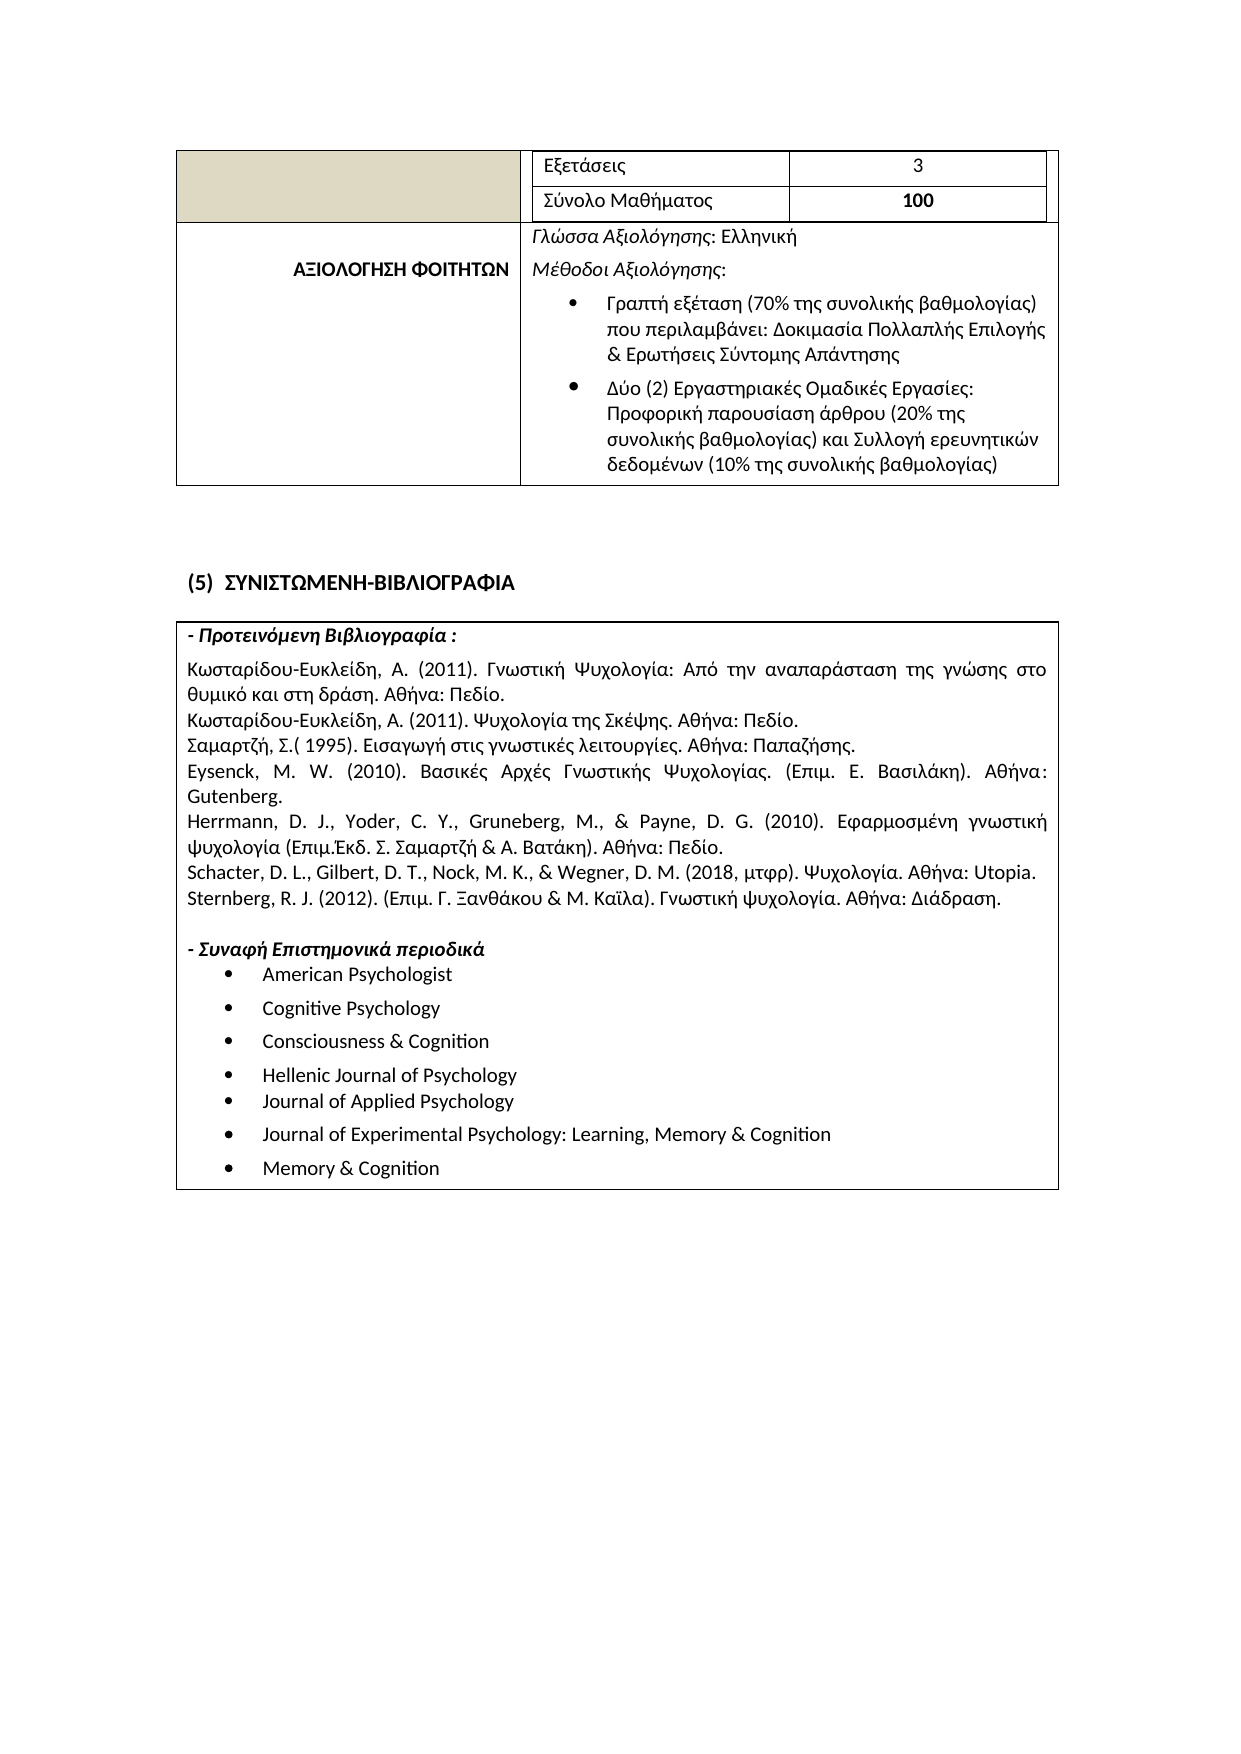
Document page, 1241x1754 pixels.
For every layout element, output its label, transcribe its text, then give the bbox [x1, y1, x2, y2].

table_cell [533, 187, 789, 221]
table_cell [790, 152, 1046, 186]
table_cell [521, 151, 532, 222]
list ΣΥΝΙΣΤΩΜΕΝΗ-ΒΙΒΛΙΟΓΡΑΦΙΑ [187, 568, 1053, 596]
table_cell ΑΞΙΟΛΟΓΗΣΗ ΦΟΙΤΗΤΩΝ [177, 223, 520, 485]
table_cell [790, 187, 1046, 221]
table_cell [533, 152, 789, 186]
table_header - Προτεινόμενη Βιβλιογραφία : Κωσταρίδου-Ευκλείδη, Α. (2011). Γνωστική Ψυχολογία: Από την αναπαράσταση της γνώσης στο θυμικό και στη δράση. Αθήνα: Πεδίο. Κωσταρίδου-Ευκλείδη, Α. (2011). Ψυχολογία της Σκέψης. Αθήνα: Πεδίο. Σαμαρτζή, Σ.( 1995). Εισαγωγή στις γνωστικές λειτουργίες. Αθήνα: Παπαζήσης. Eysenck, M. W. (2010). Βασικές Αρχές Γνωστικής Ψυχολογίας. (Επιμ. E. Βασιλάκη). Αθήνα: Gutenberg. Herrmann, D. J., Yoder, C. Y., Gruneberg, M., & Payne, D. G. (2010). Εφαρμοσμένη γνωστική ψυχολογία (Επιμ.Έκδ. Σ. Σαμαρτζή & Α. Βατάκη). Αθήνα: Πεδίο. Schacter, D. L., Gilbert, D. T., Nock, M. K., & Wegner, D. M. (2018, μτφρ). Ψυχολογία. Αθήνα: Utopia. Sternberg, R. J. (2012). (Επιμ. Γ. Ξανθάκου & Μ. Καϊλα). Γνωστική ψυχολογία. Αθήνα: Διάδραση. - Συναφή Επιστημονικά περιοδικά American Psychologist Cognitive Psychology Consciousness & Cognition Hellenic Journal of Psychology Journal of Applied Psychology Journal of Experimental Psychology: Learning, Memory & Cognition Memory & Cognition [177, 623, 1058, 1189]
table_cell [1047, 151, 1058, 222]
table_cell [177, 151, 520, 222]
table_cell Γλώσσα Αξιολόγησης: Ελληνική Μέθοδοι Αξιολόγησης: Γραπτή εξέταση (70% της συνολικής βαθμολογίας) που περιλαμβάνει: Δοκιμασία Πολλαπλής Επιλογής & Ερωτήσεις Σύντομης Απάντησης Δύο (2) Εργαστηριακές Ομαδικές Εργασίες: Προφορική παρουσίαση άρθρου (20% της συνολικής βαθμολογίας) και Συλλογή ερευνητικών δεδομένων (10% της συνολικής βαθμολογίας) [521, 223, 1058, 485]
